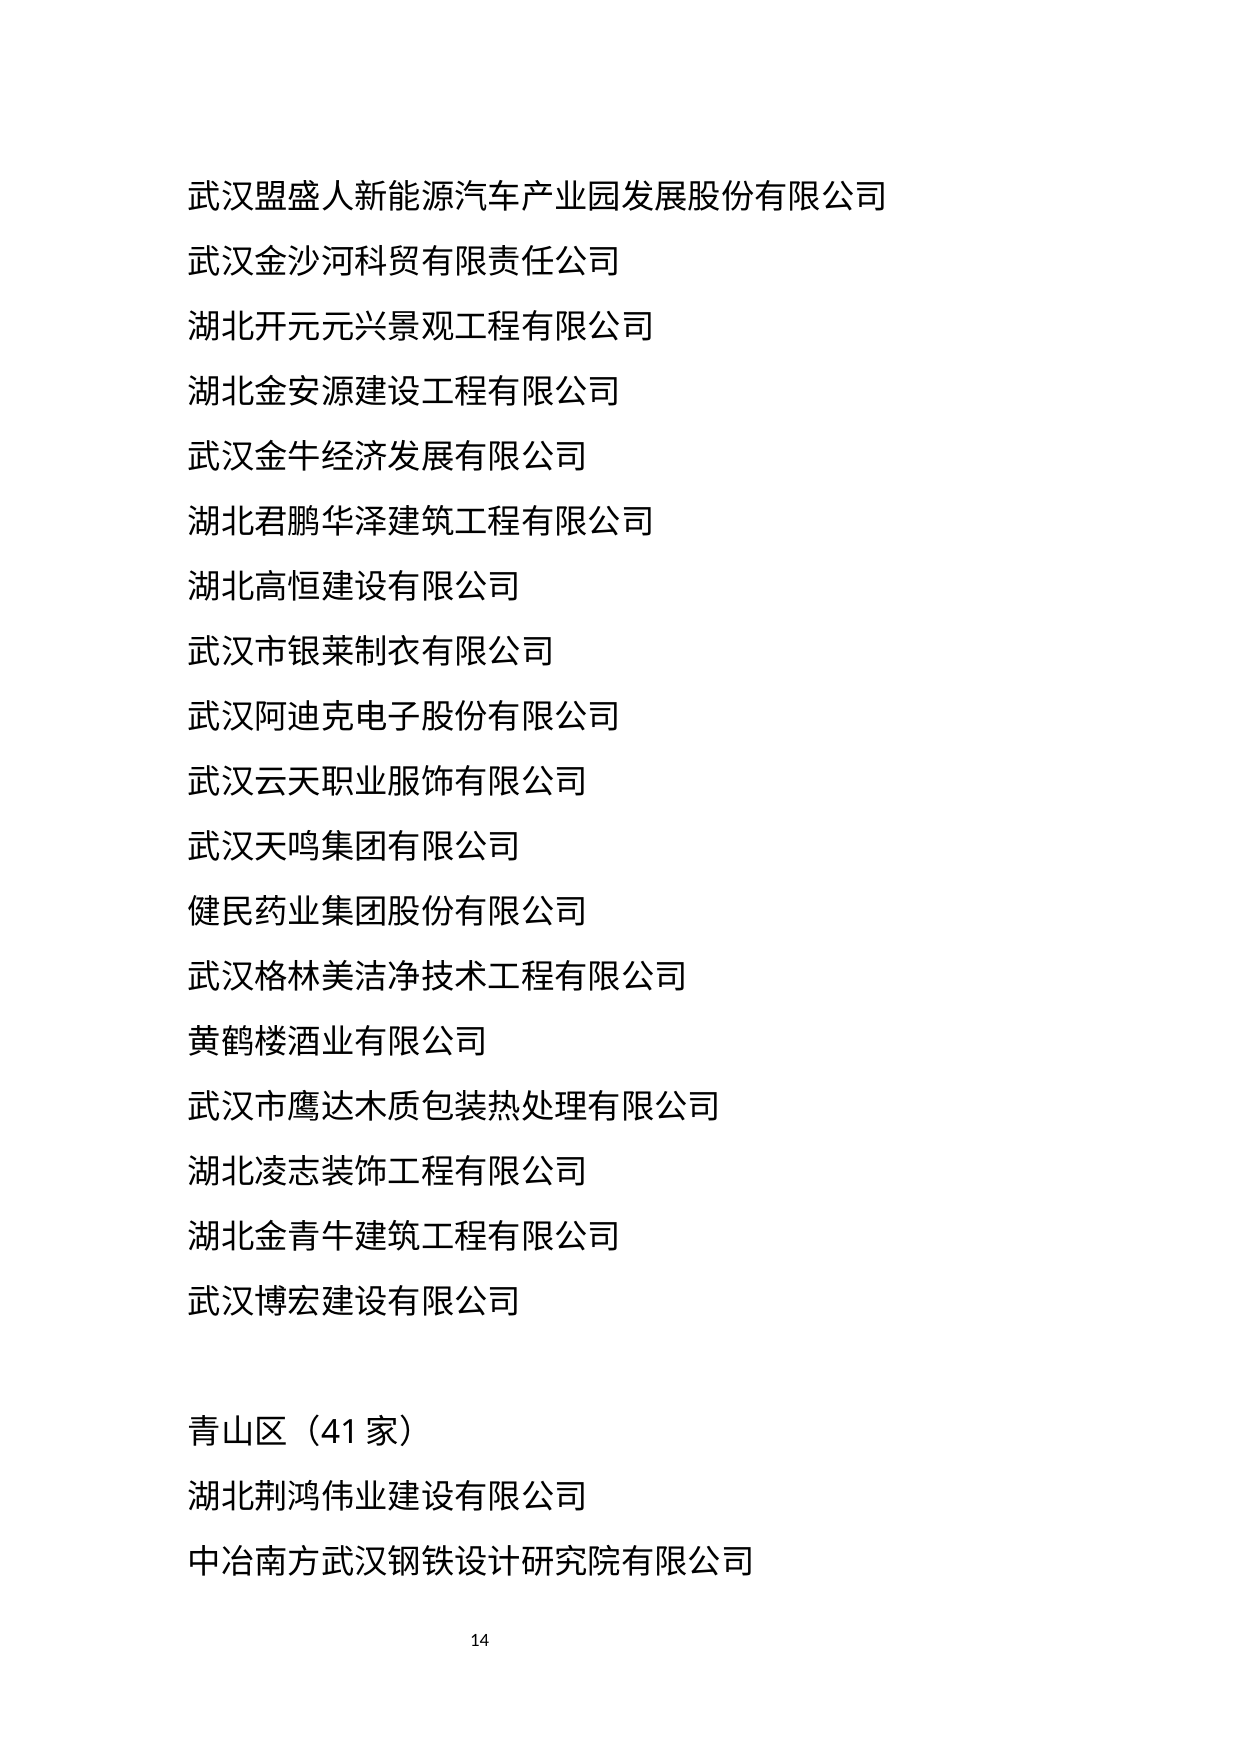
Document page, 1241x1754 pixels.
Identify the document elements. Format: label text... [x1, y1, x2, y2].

text 黄鹤楼酒业有限公司 [187, 1007, 1053, 1072]
text 武汉金沙河科贸有限责任公司 [187, 227, 1053, 292]
text 武汉云天职业服饰有限公司 [187, 747, 1053, 812]
text 湖北金安源建设工程有限公司 [187, 357, 1053, 422]
text 湖北高恒建设有限公司 [187, 552, 1053, 617]
text 湖北金青牛建筑工程有限公司 [187, 1202, 1053, 1267]
text 健民药业集团股份有限公司 [187, 877, 1053, 942]
text 武汉天鸣集团有限公司 [187, 812, 1053, 877]
text 湖北君鹏华泽建筑工程有限公司 [187, 487, 1053, 552]
text 中冶南方武汉钢铁设计研究院有限公司 [187, 1527, 1053, 1592]
text 武汉博宏建设有限公司 [187, 1267, 1053, 1332]
text 武汉金牛经济发展有限公司 [187, 422, 1053, 487]
text 湖北凌志装饰工程有限公司 [187, 1137, 1053, 1202]
text 武汉盟盛人新能源汽车产业园发展股份有限公司 [187, 162, 1053, 227]
text 湖北荆鸿伟业建设有限公司 [187, 1462, 1053, 1527]
text 武汉阿迪克电子股份有限公司 [187, 682, 1053, 747]
text 武汉格林美洁净技术工程有限公司 [187, 942, 1053, 1007]
text 武汉市鹰达木质包装热处理有限公司 [187, 1072, 1053, 1137]
text 青山区（41家） [187, 1397, 1053, 1462]
text 湖北开元元兴景观工程有限公司 [187, 292, 1053, 357]
text 武汉市银莱制衣有限公司 [187, 617, 1053, 682]
